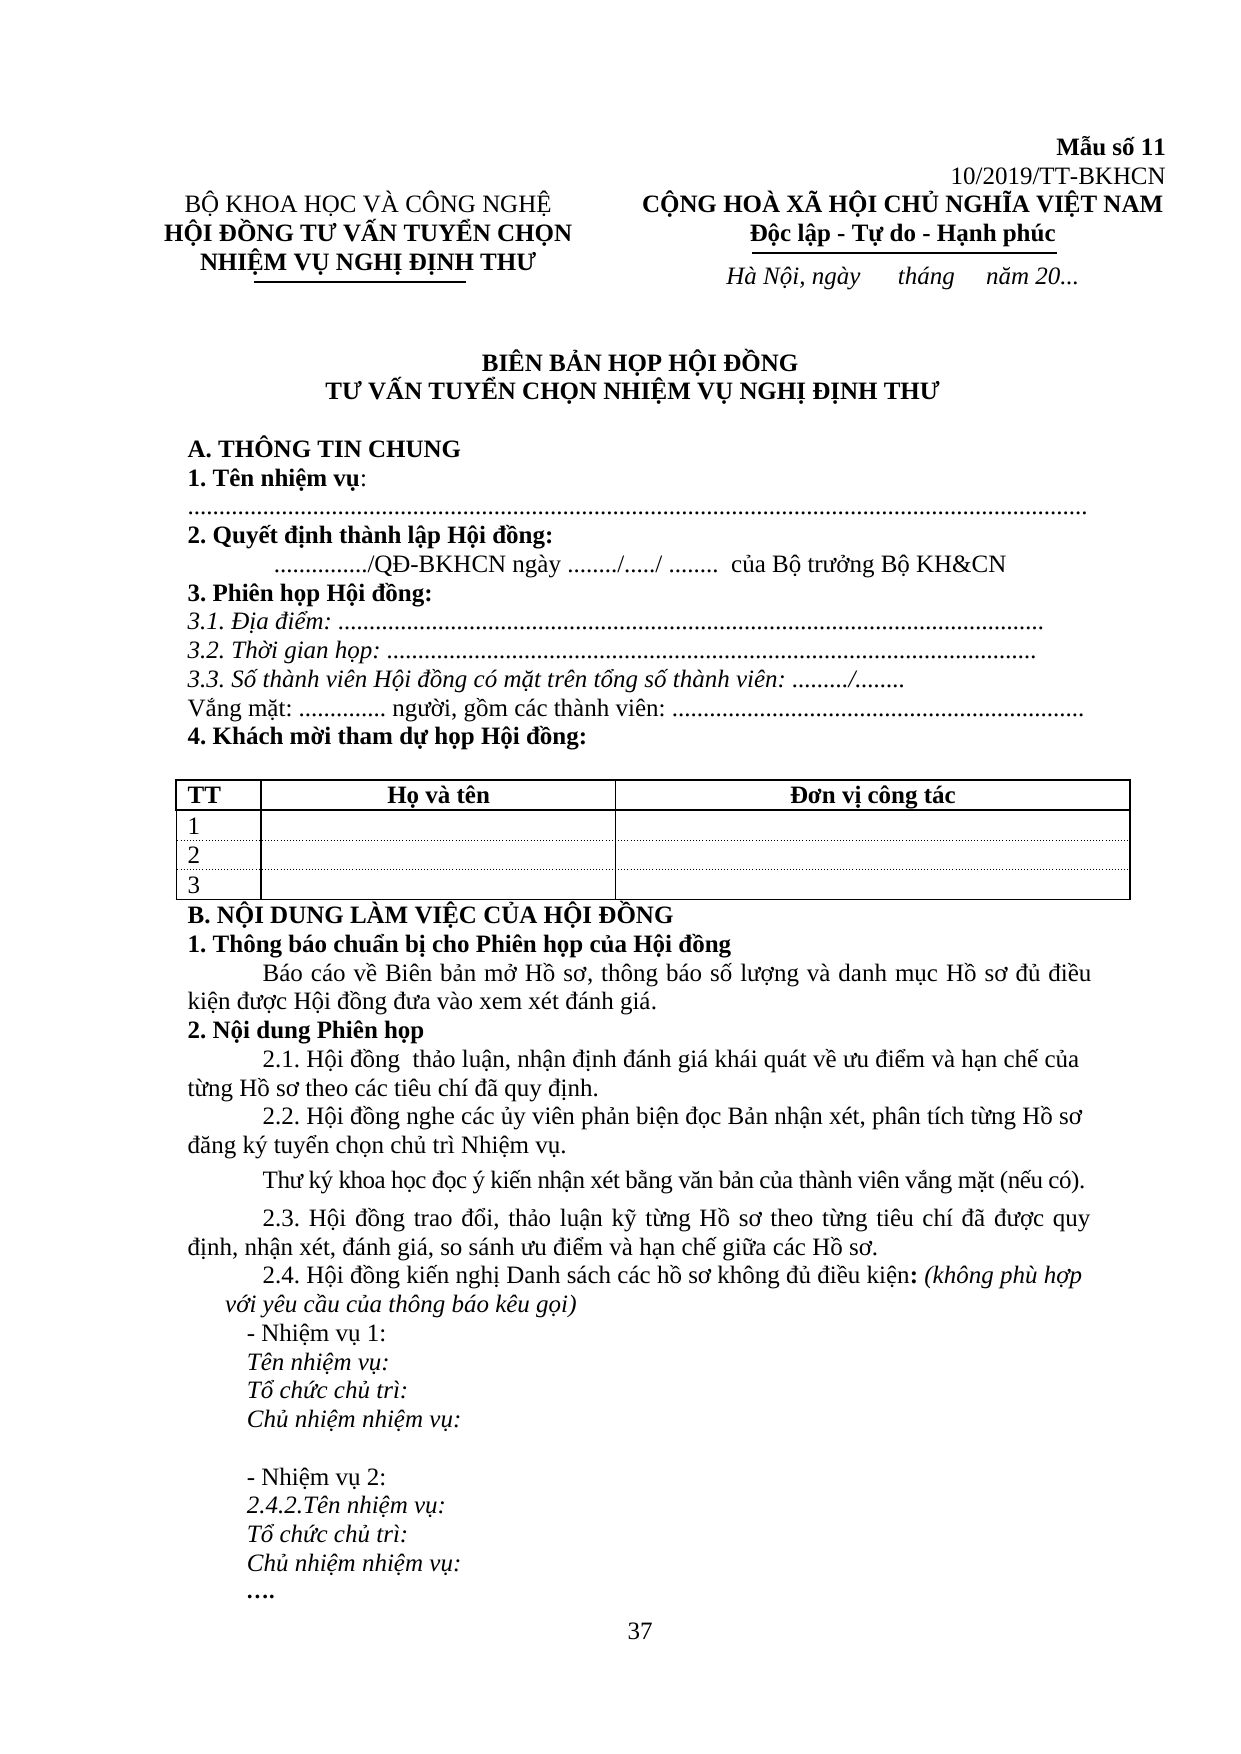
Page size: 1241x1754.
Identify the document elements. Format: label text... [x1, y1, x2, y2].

text Chủ nhiệm nhiệm vụ: [187, 1548, 1092, 1577]
text A. THÔNG TIN CHUNG [187, 434, 1092, 463]
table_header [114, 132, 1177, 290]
text 1. Thông báo chuẩn bị cho Phiên họp của Hội đồng [187, 929, 1092, 958]
text 4. Khách mời tham dự họp Hội đồng: [187, 721, 1092, 750]
text Tổ chức chủ trì: [187, 1519, 1092, 1548]
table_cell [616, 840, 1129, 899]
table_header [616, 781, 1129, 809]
text Tên nhiệm vụ: [187, 1347, 1092, 1375]
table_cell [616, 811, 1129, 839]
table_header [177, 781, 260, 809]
subtitle 1. Tên nhiệm vụ: [187, 463, 1092, 491]
text 2.1. Hội đồng thảo luận, nhận định đánh giá khái quát về ưu điểm và hạn chế của từng Hồ sơ theo các tiêu chí đã quy định. [187, 1044, 1092, 1101]
subtitle TƯ VẤN TUYỂN CHỌN NHIỆM VỤ NGHỊ ĐỊNH THƯ [173, 376, 1092, 405]
text Tổ chức chủ trì: [187, 1375, 1092, 1404]
text 2. Nội dung Phiên họp [187, 1015, 1092, 1044]
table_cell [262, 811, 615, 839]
text 2.4.2.Tên nhiệm vụ: [187, 1490, 1092, 1519]
text ................................................................................................................................................ [187, 491, 1092, 520]
text Thư ký khoa học đọc ý kiến nhận xét bằng văn bản của thành viên vắng mặt (nếu có). [187, 1165, 1092, 1194]
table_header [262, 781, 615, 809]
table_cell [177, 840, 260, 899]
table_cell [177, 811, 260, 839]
text 2.4. Hội đồng kiến nghị Danh sách các hồ sơ không đủ điều kiện: (không phù hợp với yêu cầu của thông báo kêu gọi) [225, 1260, 1092, 1318]
subtitle 2. Quyết định thành lập Hội đồng: [187, 520, 1092, 549]
text - Nhiệm vụ 2: [187, 1462, 1092, 1490]
text Báo cáo về Biên bản mở Hồ sơ, thông báo số lượng và danh mục Hồ sơ đủ điều kiện được Hội đồng đưa vào xem xét đánh giá. [187, 958, 1092, 1015]
text Vắng mặt: .............. người, gồm các thành viên: .................................................................. [187, 693, 1092, 721]
subtitle 3.1. Địa điểm: ................................................................................................................. [187, 606, 1092, 635]
subtitle 2.3. Hội đồng trao đổi, thảo luận kỹ từng Hồ sơ theo từng tiêu chí đã được quy định, nhận xét, đánh giá, so sánh ưu điểm và hạn chế giữa các Hồ sơ. [187, 1203, 1092, 1260]
text B. NỘI DUNG LÀM VIỆC CỦA HỘI ĐỒNG [187, 900, 1092, 929]
text Chủ nhiệm nhiệm vụ: [187, 1404, 1092, 1433]
text .............../QĐ-BKHCN ngày ......../...../ ........ của Bộ trưởng Bộ KH&CN [187, 549, 1092, 578]
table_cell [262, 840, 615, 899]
subtitle 3.2. Thời gian họp: ........................................................................................................ [187, 635, 1092, 664]
subtitle BIÊN BẢN HỌP HỘI ĐỒNG [187, 348, 1092, 376]
subtitle 3. Phiên họp Hội đồng: [187, 578, 1092, 606]
text …. [187, 1577, 1092, 1603]
text - Nhiệm vụ 1: [225, 1318, 1092, 1347]
subtitle 3.3. Số thành viên Hội đồng có mặt trên tổng số thành viên: ........./........ [187, 664, 1092, 693]
text 2.2. Hội đồng nghe các ủy viên phản biện đọc Bản nhận xét, phân tích từng Hồ sơ đăng ký tuyển chọn chủ trì Nhiệm vụ. [187, 1101, 1092, 1159]
